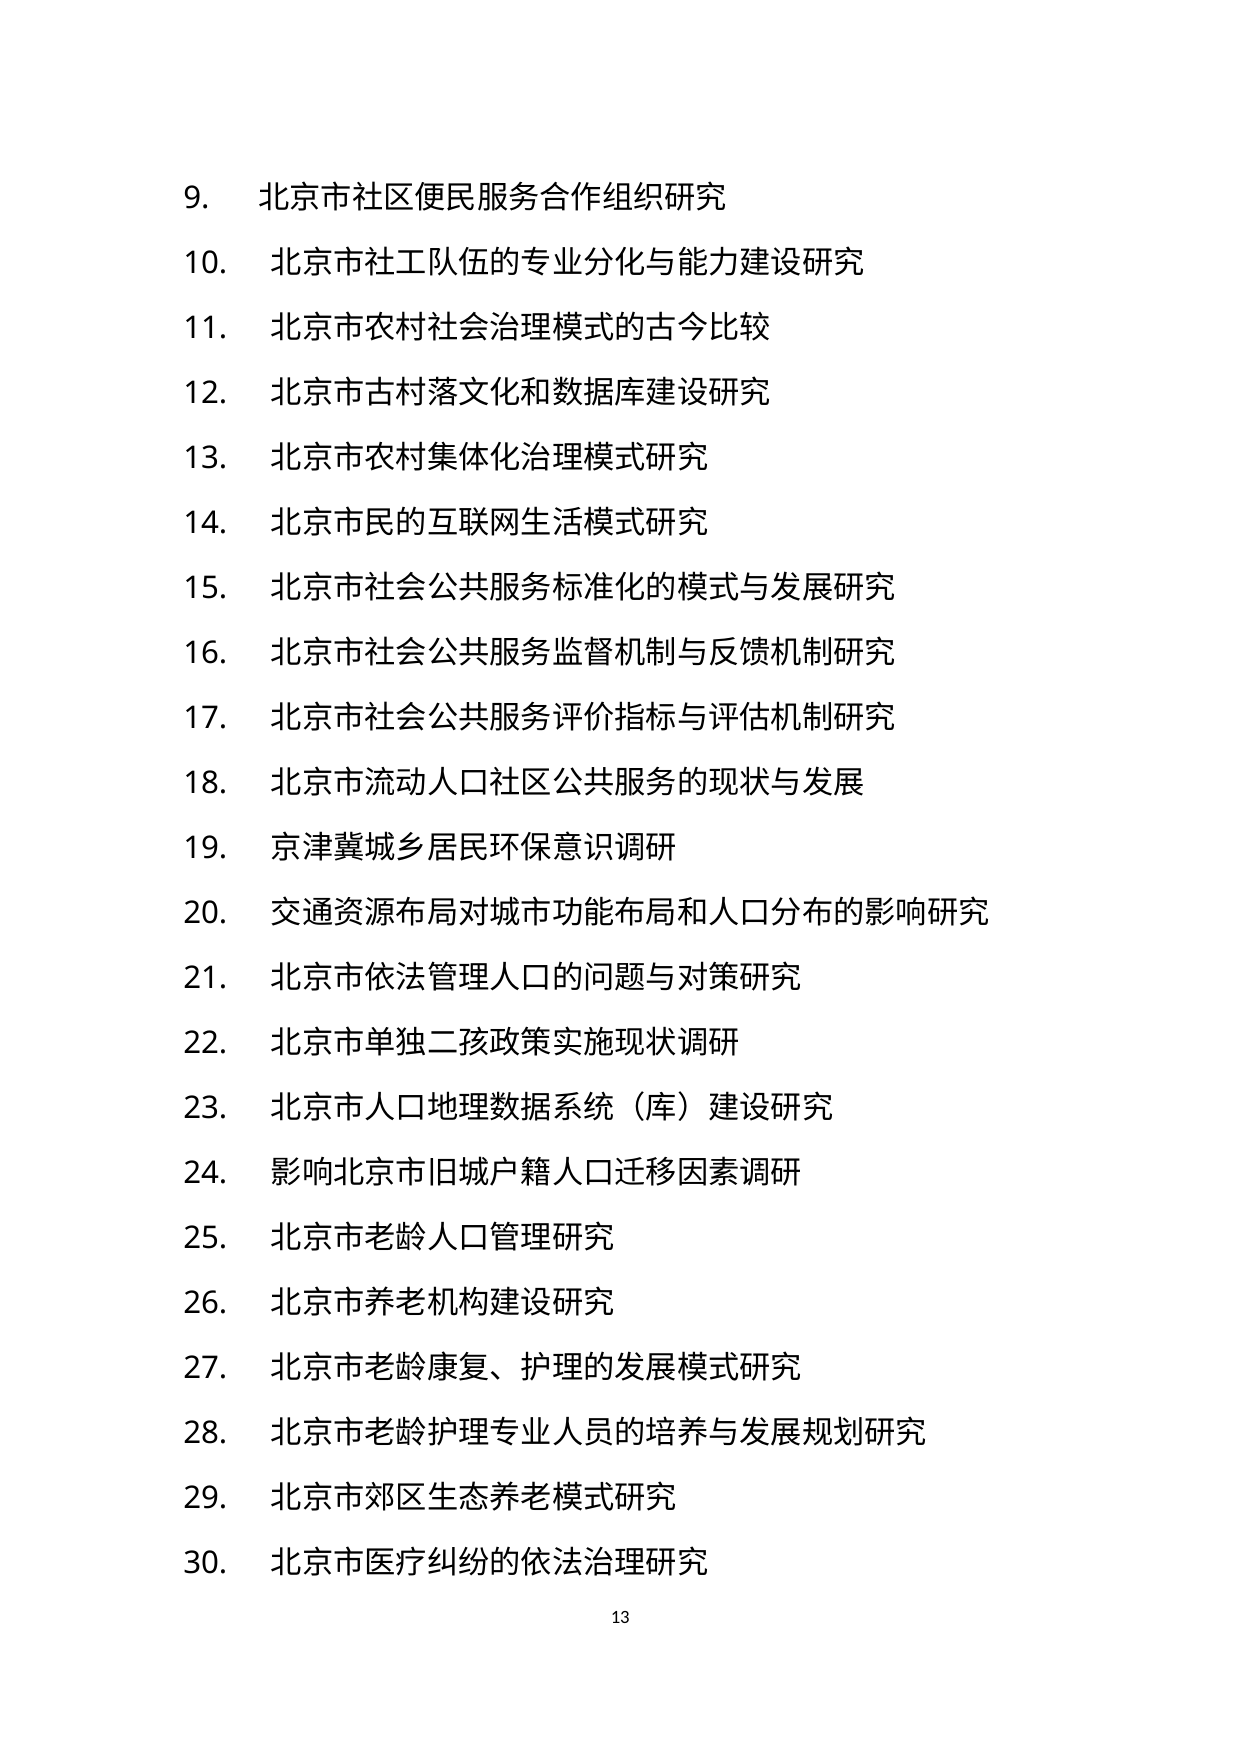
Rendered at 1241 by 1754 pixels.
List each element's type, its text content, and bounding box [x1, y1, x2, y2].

list 影响北京市旧城户籍人口迁移因素调研 [183, 1137, 1057, 1202]
list 北京市流动人口社区公共服务的现状与发展 [183, 747, 1057, 812]
list 北京市农村集体化治理模式研究 [183, 422, 1057, 487]
list 北京市民的互联网生活模式研究 [183, 487, 1057, 552]
list 北京市人口地理数据系统（库）建设研究 [183, 1072, 1057, 1137]
list 北京市老龄护理专业人员的培养与发展规划研究 [183, 1397, 1057, 1462]
list 北京市养老机构建设研究 [183, 1267, 1057, 1332]
list 北京市医疗纠纷的依法治理研究 [183, 1527, 1057, 1592]
list 北京市社会公共服务评价指标与评估机制研究 [183, 682, 1057, 747]
list 北京市郊区生态养老模式研究 [183, 1462, 1057, 1527]
list 北京市古村落文化和数据库建设研究 [183, 357, 1057, 422]
list 北京市老龄康复、护理的发展模式研究 [183, 1332, 1057, 1397]
list 北京市社会公共服务标准化的模式与发展研究 [183, 552, 1057, 617]
list 北京市单独二孩政策实施现状调研 [183, 1007, 1057, 1072]
list 北京市社会公共服务监督机制与反馈机制研究 [183, 617, 1057, 682]
list 北京市农村社会治理模式的古今比较 [183, 292, 1057, 357]
list 北京市社区便民服务合作组织研究 [183, 162, 1057, 227]
list 交通资源布局对城市功能布局和人口分布的影响研究 [183, 877, 1057, 942]
list 北京市依法管理人口的问题与对策研究 [183, 942, 1057, 1007]
list 北京市老龄人口管理研究 [183, 1202, 1057, 1267]
list 北京市社工队伍的专业分化与能力建设研究 [183, 227, 1057, 292]
list 京津冀城乡居民环保意识调研 [183, 812, 1057, 877]
